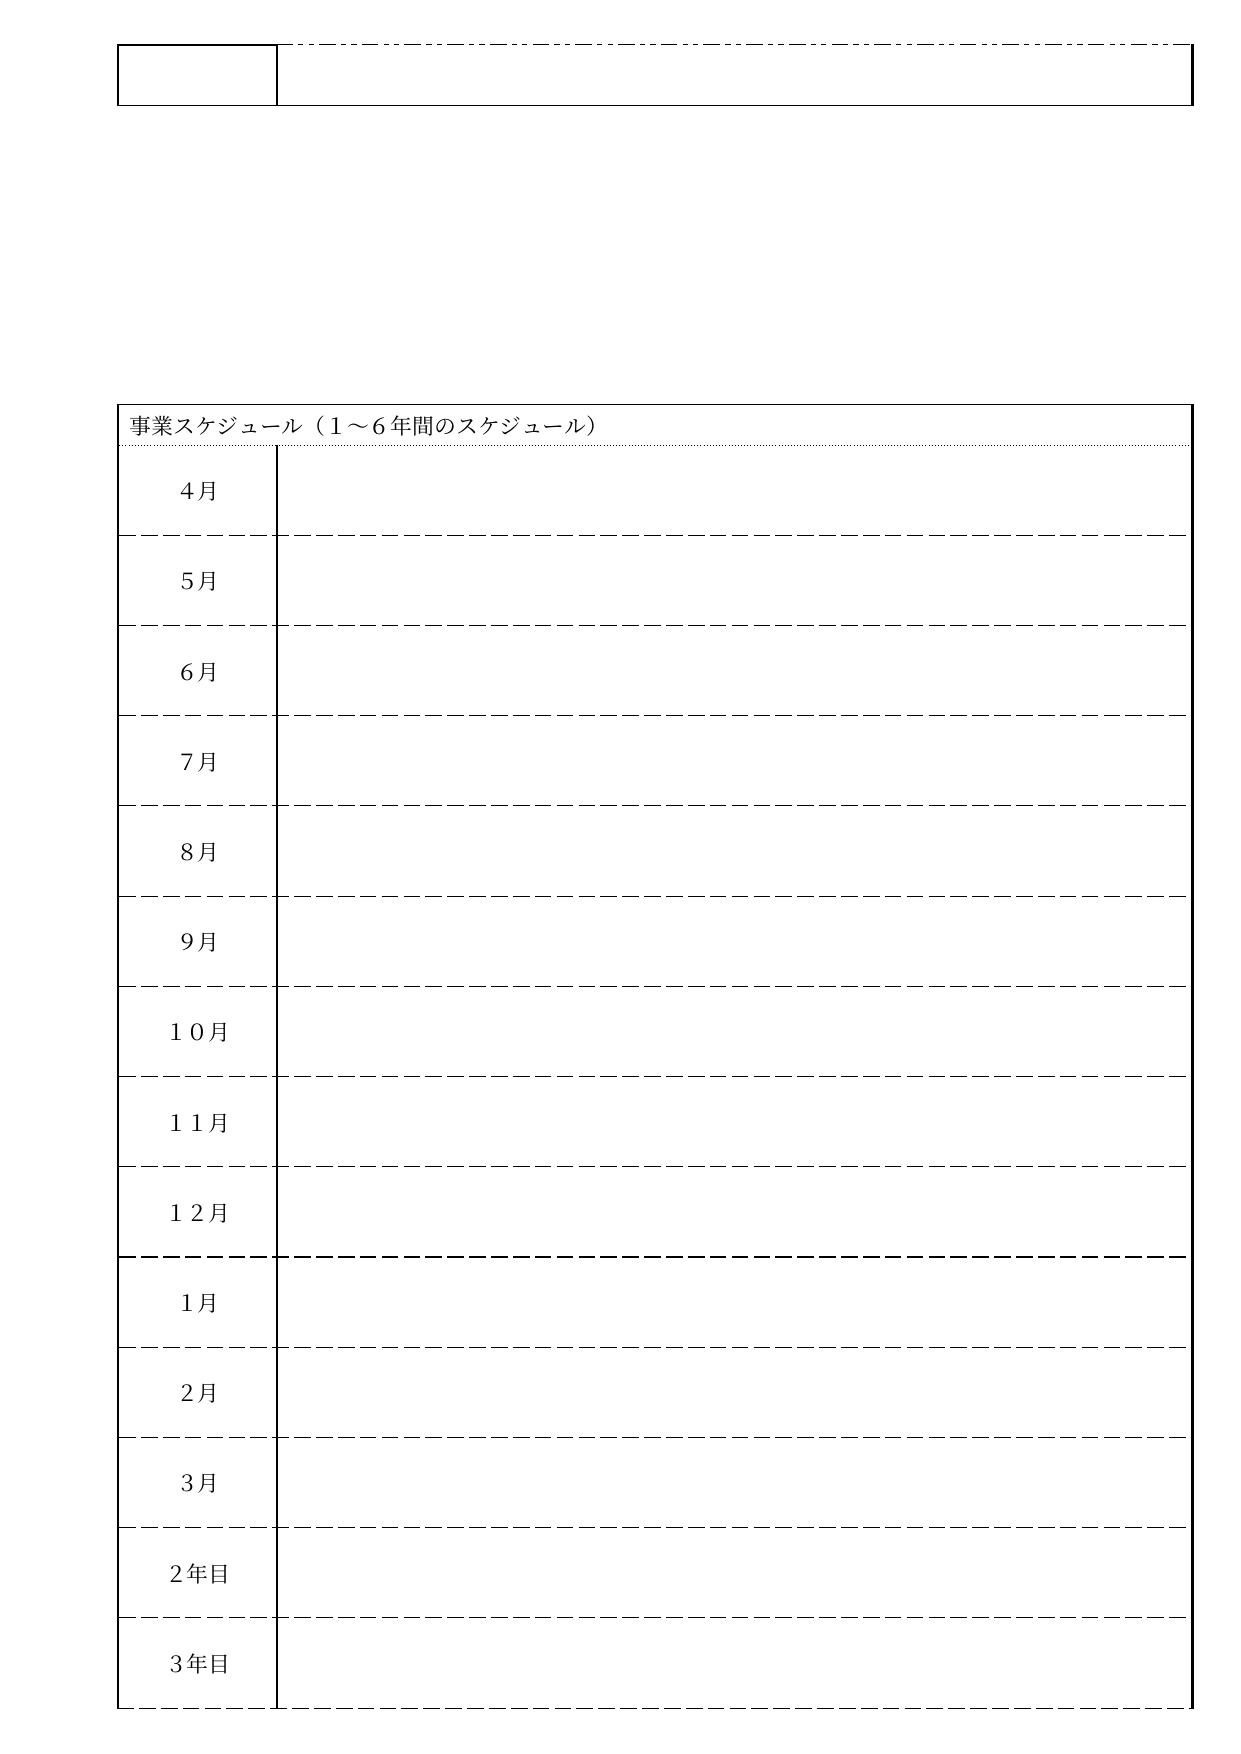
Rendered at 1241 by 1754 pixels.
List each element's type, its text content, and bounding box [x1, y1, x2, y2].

table_cell ５月 [119, 535, 276, 625]
table_cell ３年目 [119, 1617, 276, 1707]
table_cell [278, 715, 1191, 805]
table_cell １２月 [119, 1166, 276, 1256]
table_cell ６月 [119, 625, 276, 715]
table_cell ９月 [119, 896, 276, 986]
table_cell [278, 625, 1191, 715]
table_cell [278, 1527, 1191, 1617]
table_header 事業スケジュール（１～６年間のスケジュール） [119, 405, 1191, 444]
table_cell [278, 896, 1191, 986]
table_cell [278, 1166, 1191, 1256]
table_cell [278, 1076, 1191, 1166]
table_cell [278, 445, 1191, 535]
table_cell １１月 [119, 1076, 276, 1166]
table_cell [278, 805, 1191, 896]
table_cell [278, 986, 1191, 1076]
table_cell １月 [119, 1256, 276, 1347]
table_cell ２年目 [119, 1527, 276, 1617]
table_cell ８月 [119, 805, 276, 896]
table_cell [278, 1347, 1191, 1437]
table_cell [278, 1617, 1191, 1707]
table_cell ７月 [119, 715, 276, 805]
table_cell １０月 [119, 986, 276, 1076]
table_cell [278, 1437, 1191, 1527]
table_cell （５）想定される効果 [278, 44, 1191, 105]
table_cell [278, 535, 1191, 625]
table_cell [278, 1256, 1191, 1347]
table_cell ２月 [119, 1347, 276, 1437]
table_cell ３月 [119, 1437, 276, 1527]
table_cell ４月 [119, 445, 276, 535]
